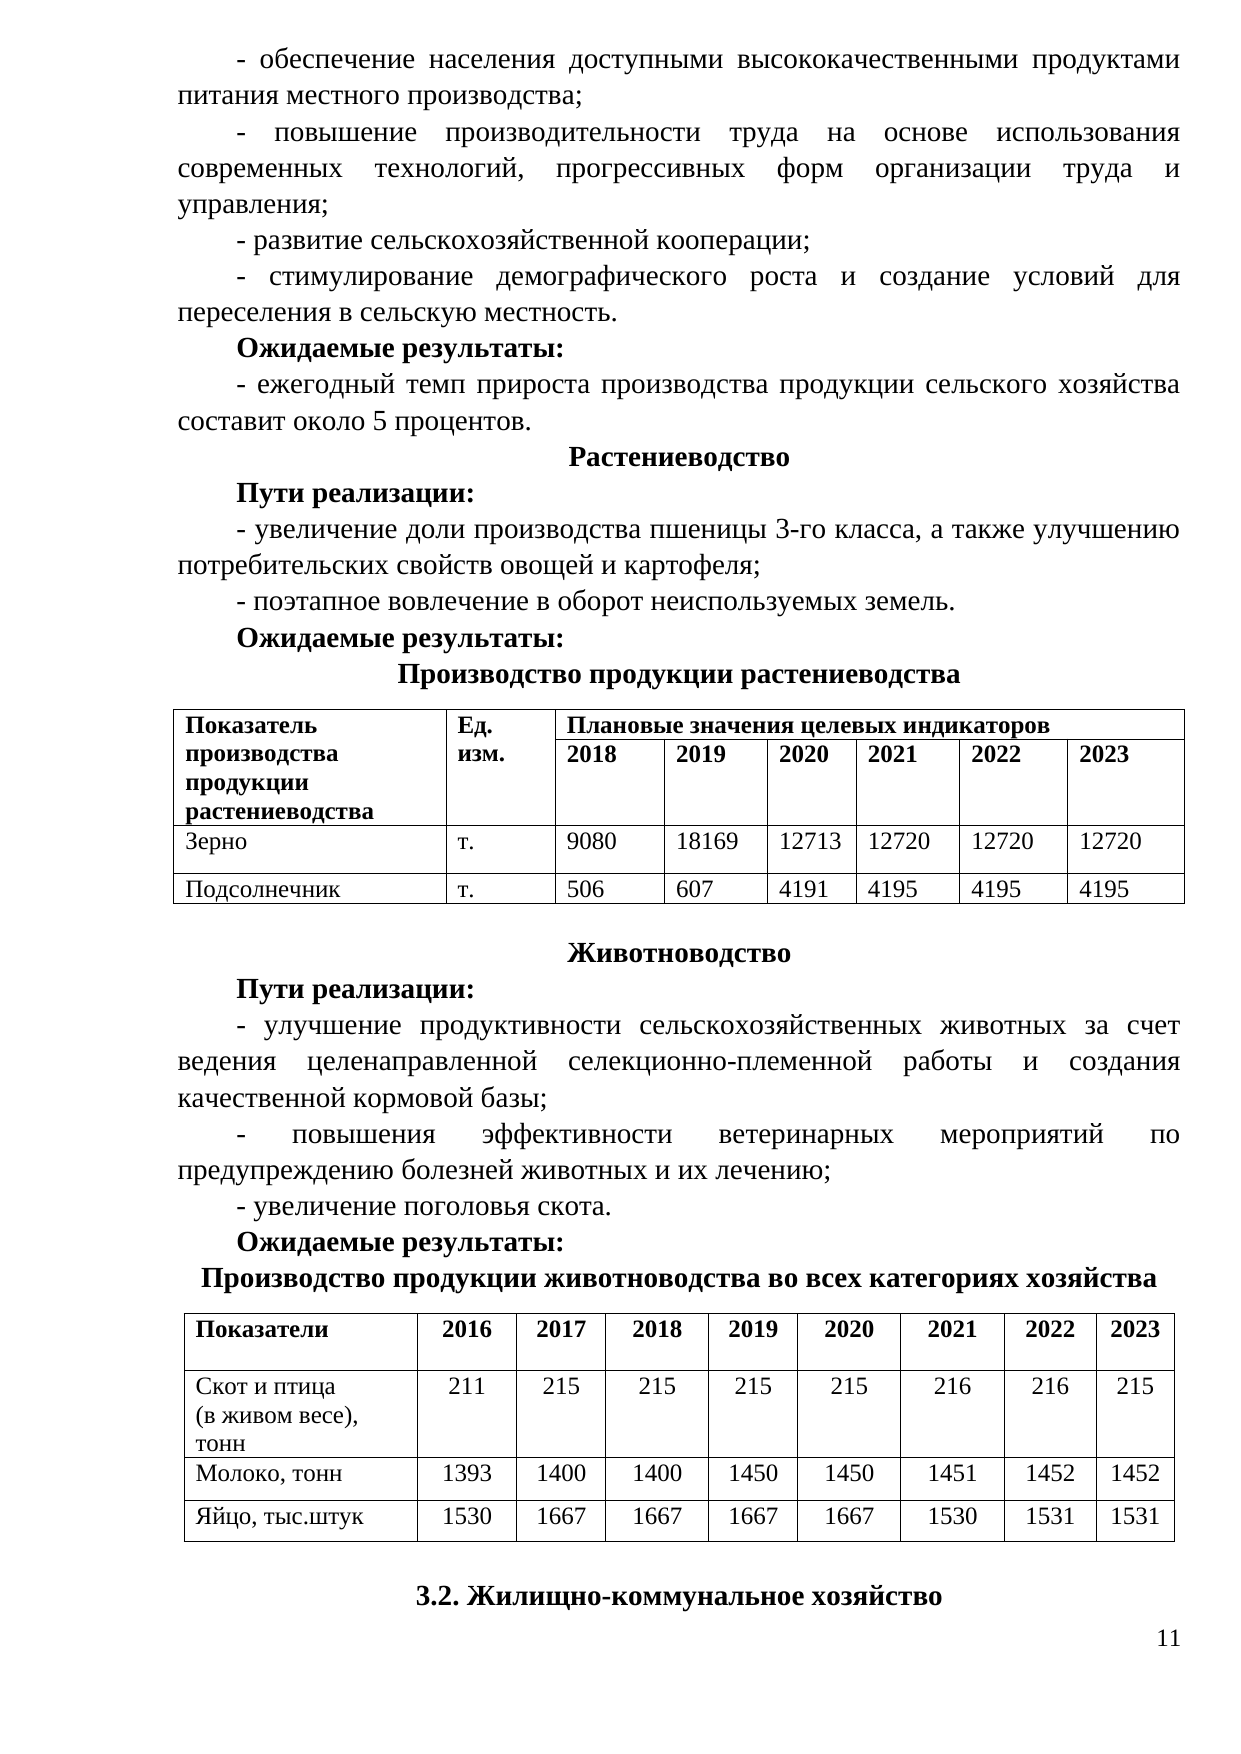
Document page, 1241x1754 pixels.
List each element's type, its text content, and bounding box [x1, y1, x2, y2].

table_cell т. [447, 826, 555, 873]
table_header Показатели [185, 1314, 417, 1370]
table_cell т. [447, 874, 555, 903]
table_cell 1530 [901, 1501, 1004, 1541]
table_cell 215 [798, 1371, 900, 1457]
list Пути реализации: [177, 475, 1181, 509]
table_header 2017 [517, 1314, 605, 1370]
list Ожидаемые результаты: [177, 1224, 1181, 1258]
list - обеспечение населения доступными высококачественными продуктами питания местного производства; [177, 41, 1181, 111]
table_header Ед. изм. [447, 710, 555, 825]
list - поэтапное вовлечение в оборот неиспользуемых земель. [177, 583, 1181, 617]
table_cell 215 [1097, 1371, 1174, 1457]
table_cell 12713 [768, 826, 856, 873]
list - развитие сельскохозяйственной кооперации; [177, 222, 1181, 256]
table_cell 607 [665, 874, 767, 903]
list - стимулирование демографического роста и создание условий для переселения в сельскую местность. [177, 258, 1181, 328]
table_cell 4191 [768, 874, 856, 903]
table_cell 1451 [901, 1458, 1004, 1500]
table_cell 215 [517, 1371, 605, 1457]
table_cell 4195 [960, 874, 1067, 903]
table_cell 2023 [1068, 740, 1184, 825]
list - увеличение поголовья скота. [177, 1188, 1181, 1222]
table_cell 1667 [798, 1501, 900, 1541]
table_cell 1393 [418, 1458, 516, 1500]
list Пути реализации: [177, 971, 1181, 1005]
table_cell Подсолнечник [174, 874, 446, 903]
table_cell 4195 [1068, 874, 1184, 903]
list - увеличение доли производства пшеницы 3-го класса, а также улучшению потребительских свойств овощей и картофеля; [177, 511, 1181, 581]
list 3.2. Жилищно-коммунальное хозяйство [177, 1578, 1181, 1612]
table_cell 1450 [709, 1458, 797, 1500]
table_header Показатель производства продукции растениеводства [174, 710, 446, 825]
table_cell 1531 [1097, 1501, 1174, 1541]
table_cell 216 [1005, 1371, 1096, 1457]
table_header 2020 [798, 1314, 900, 1370]
table_cell 1667 [517, 1501, 605, 1541]
table_cell 9080 [556, 826, 664, 873]
table_cell 215 [606, 1371, 708, 1457]
table_header 2021 [901, 1314, 1004, 1370]
table_cell 1452 [1097, 1458, 1174, 1500]
table_header 2019 [709, 1314, 797, 1370]
list Ожидаемые результаты: [177, 331, 1181, 364]
table_cell 1450 [798, 1458, 900, 1500]
table_cell 1667 [606, 1501, 708, 1541]
table_header 2018 [606, 1314, 708, 1370]
table_cell 1452 [1005, 1458, 1096, 1500]
table_cell 1400 [517, 1458, 605, 1500]
table_cell 506 [556, 874, 664, 903]
table_header 2016 [418, 1314, 516, 1370]
table_cell 2020 [768, 740, 856, 825]
table_cell 12720 [857, 826, 959, 873]
table_cell 2019 [665, 740, 767, 825]
list Растениеводство [177, 439, 1181, 472]
table_cell Скот и птица (в живом весе), тонн [185, 1371, 417, 1457]
table_cell 211 [418, 1371, 516, 1457]
table_cell 12720 [1068, 826, 1184, 873]
table_header 2023 [1097, 1314, 1174, 1370]
table_cell 216 [901, 1371, 1004, 1457]
list Производство продукции растениеводства [177, 656, 1181, 689]
table_cell Молоко, тонн [185, 1458, 417, 1500]
list - повышение производительности труда на основе использования современных технологий, прогрессивных форм организации труда и управления; [177, 114, 1181, 219]
table_cell 1400 [606, 1458, 708, 1500]
list Производство продукции животноводства во всех категориях хозяйства [177, 1260, 1181, 1294]
table_cell 215 [709, 1371, 797, 1457]
list - улучшение продуктивности сельскохозяйственных животных за счет ведения целенаправленной селекционно-племенной работы и создания качественной кормовой базы; [177, 1007, 1181, 1113]
table_cell 2018 [556, 740, 664, 825]
list - повышения эффективности ветеринарных мероприятий по предупреждению болезней животных и их лечению; [177, 1116, 1181, 1186]
table_header Плановые значения целевых индикаторов [556, 710, 1184, 738]
list Животноводство [177, 935, 1181, 969]
table_cell 1667 [709, 1501, 797, 1541]
table_cell Зерно [174, 826, 446, 873]
table_cell 2022 [960, 740, 1067, 825]
list - ежегодный темп прироста производства продукции сельского хозяйства составит около 5 процентов. [177, 367, 1181, 436]
table_cell 18169 [665, 826, 767, 873]
table_cell 12720 [960, 826, 1067, 873]
table_header 2022 [1005, 1314, 1096, 1370]
table_cell 4195 [857, 874, 959, 903]
list Ожидаемые результаты: [177, 620, 1181, 653]
table_cell Яйцо, тыс.штук [185, 1501, 417, 1541]
table_cell 2021 [857, 740, 959, 825]
table_cell 1530 [418, 1501, 516, 1541]
table_cell 1531 [1005, 1501, 1096, 1541]
